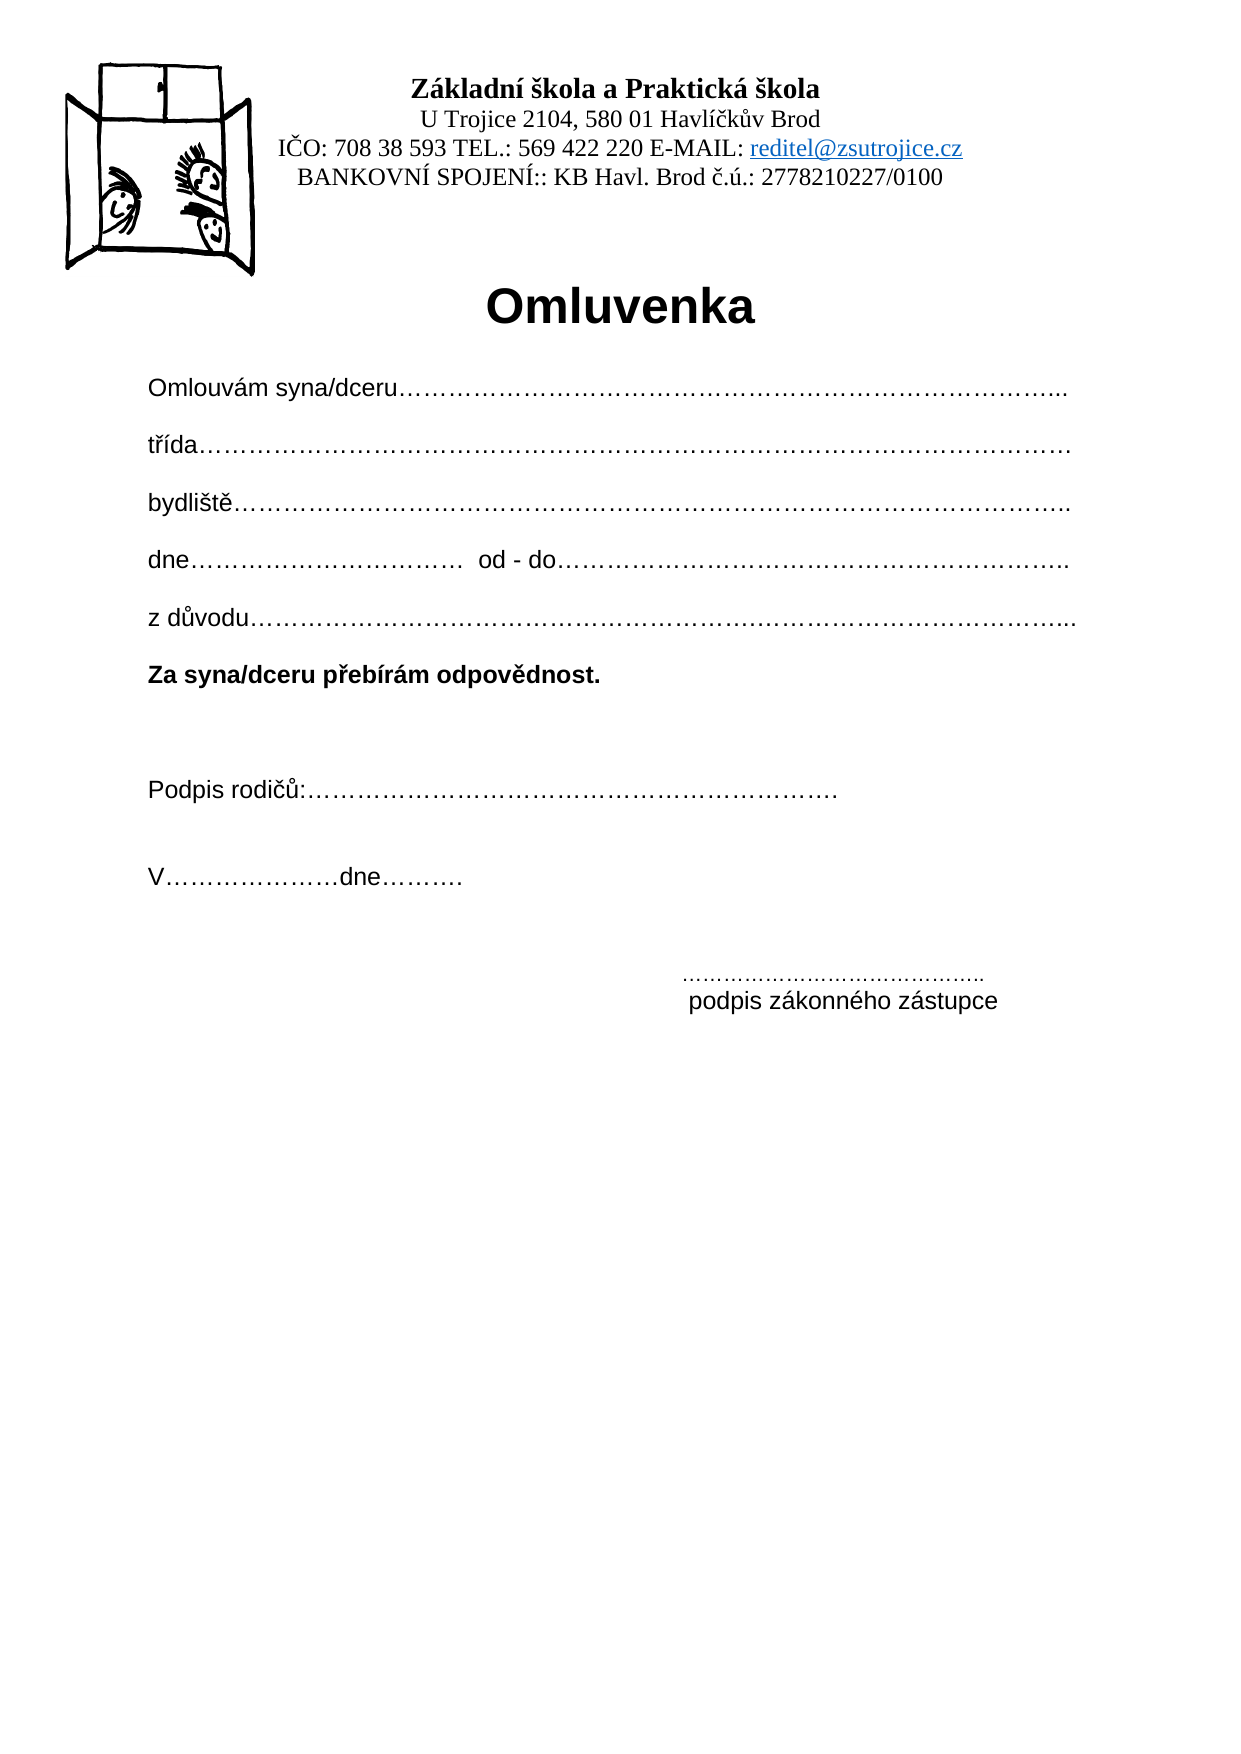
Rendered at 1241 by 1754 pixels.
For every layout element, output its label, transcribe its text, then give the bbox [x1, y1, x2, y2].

text Omlouvám syna/dceru……………………………………………………………………... [148, 373, 1093, 402]
text Omluvenka [148, 277, 1093, 334]
text V…………………dne………. [148, 862, 1093, 890]
text podpis zákonného zástupce [148, 986, 1093, 1015]
text Podpis rodičů:………………………………………………………. [148, 775, 1093, 804]
picture [65, 62, 257, 275]
text třída…………………………………………………………………………………………… [148, 430, 1093, 459]
text bydliště……………………………………………………………………………………….. [148, 488, 1093, 517]
text …………………………………….. [590, 962, 1093, 986]
text Za syna/dceru přebírám odpovědnost. [148, 660, 1093, 689]
text dne…………………………… od - do…………………………………………………….. [148, 545, 1093, 574]
text z důvodu…………………………………………………….………………………………... [148, 603, 1093, 632]
